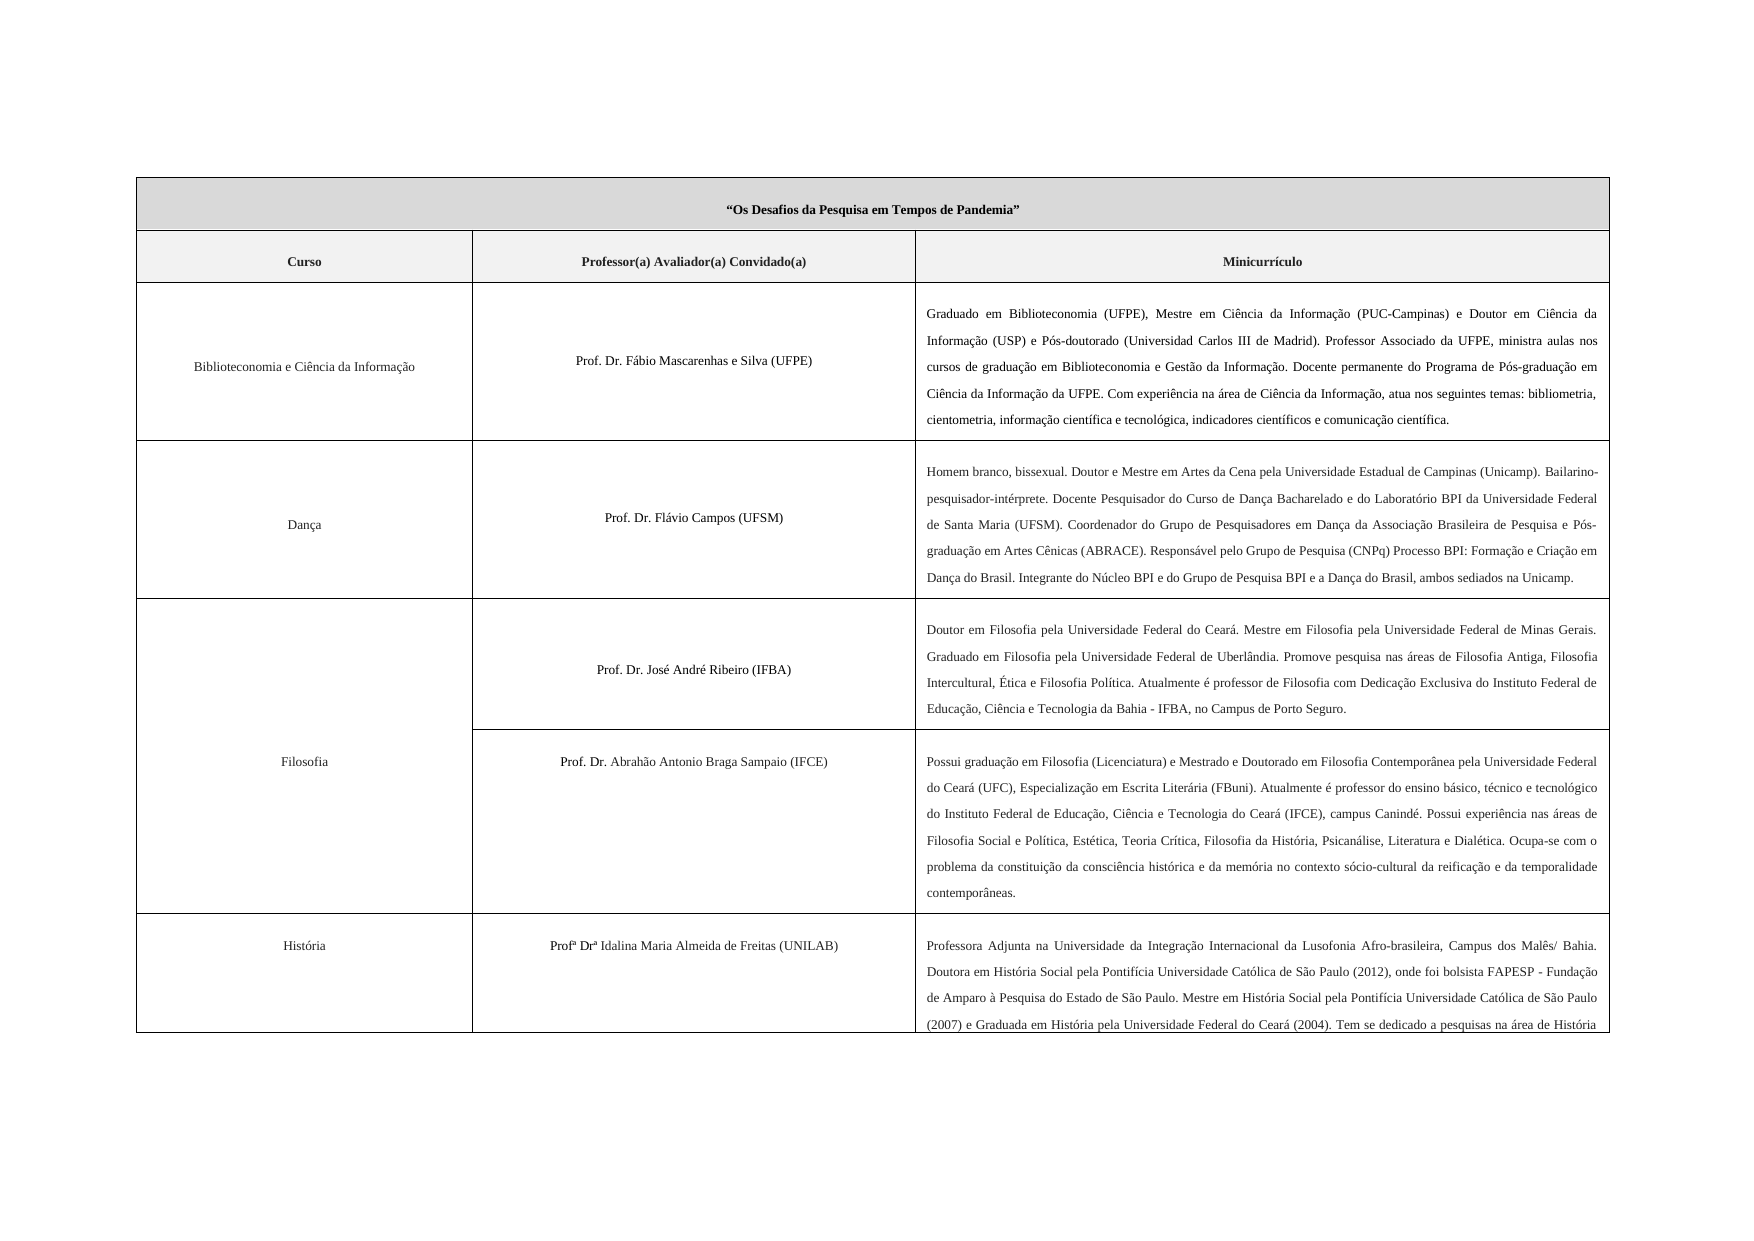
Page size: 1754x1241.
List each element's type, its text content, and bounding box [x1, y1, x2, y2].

table_cell Prof. Dr. Flávio Campos (UFSM) [473, 441, 915, 598]
table_cell Doutor em Filosofia pela Universidade Federal do Ceará. Mestre em Filosofia pela Universidade Federal de Minas Gerais. Graduado em Filosofia pela Universidade Federal de Uberlândia. Promove pesquisa nas áreas de Filosofia Antiga, Filosofia Intercultural, Ética e Filosofia Política. Atualmente é professor de Filosofia com Dedicação Exclusiva do Instituto Federal de Educação, Ciência e Tecnologia da Bahia - IFBA, no Campus de Porto Seguro. [916, 599, 1609, 729]
table_cell Curso [137, 231, 472, 282]
table_cell Prof. Dr. Fábio Mascarenhas e Silva (UFPE) [473, 283, 915, 440]
table_cell Homem branco, bissexual. Doutor e Mestre em Artes da Cena pela Universidade Estadual de Campinas (Unicamp). Bailarino-pesquisador-intérprete. Docente Pesquisador do Curso de Dança Bacharelado e do Laboratório BPI da Universidade Federal de Santa Maria (UFSM). Coordenador do Grupo de Pesquisadores em Dança da Associação Brasileira de Pesquisa e Pós-graduação em Artes Cênicas (ABRACE). Responsável pelo Grupo de Pesquisa (CNPq) Processo BPI: Formação e Criação em Dança do Brasil. Integrante do Núcleo BPI e do Grupo de Pesquisa BPI e a Dança do Brasil, ambos sediados na Unicamp. [916, 441, 1609, 598]
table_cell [473, 914, 915, 1032]
table_cell História [137, 914, 472, 1032]
table_cell Minicurrículo [916, 231, 1609, 282]
table_cell Graduado em Biblioteconomia (UFPE), Mestre em Ciência da Informação (PUC-Campinas) e Doutor em Ciência da Informação (USP) e Pós-doutorado (Universidad Carlos III de Madrid). Professor Associado da UFPE, ministra aulas nos cursos de graduação em Biblioteconomia e Gestão da Informação. Docente permanente do Programa de Pós-graduação em Ciência da Informação da UFPE. Com experiência na área de Ciência da Informação, atua nos seguintes temas: bibliometria, cientometria, informação científica e tecnológica, indicadores científicos e comunicação científica. [916, 283, 1609, 440]
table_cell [916, 914, 1609, 1032]
table_cell Possui graduação em Filosofia (Licenciatura) e Mestrado e Doutorado em Filosofia Contemporânea pela Universidade Federal do Ceará (UFC), Especialização em Escrita Literária (FBuni). Atualmente é professor do ensino básico, técnico e tecnológico do Instituto Federal de Educação, Ciência e Tecnologia do Ceará (IFCE), campus Canindé. Possui experiência nas áreas de Filosofia Social e Política, Estética, Teoria Crítica, Filosofia da História, Psicanálise, Literatura e Dialética. Ocupa-se com o problema da constituição da consciência histórica e da memória no contexto sócio-cultural da reificação e da temporalidade contemporâneas. [916, 730, 1609, 913]
table_cell Dança [137, 441, 472, 598]
table_cell Professor(a) Avaliador(a) Convidado(a) [473, 231, 915, 282]
table_cell Filosofia [137, 599, 472, 913]
table_cell Prof. Dr. José André Ribeiro (IFBA) [473, 599, 915, 729]
table_cell Prof. Dr. Abrahão Antonio Braga Sampaio (IFCE) [473, 730, 915, 913]
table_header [137, 178, 1609, 229]
table_cell Biblioteconomia e Ciência da Informação [137, 283, 472, 440]
